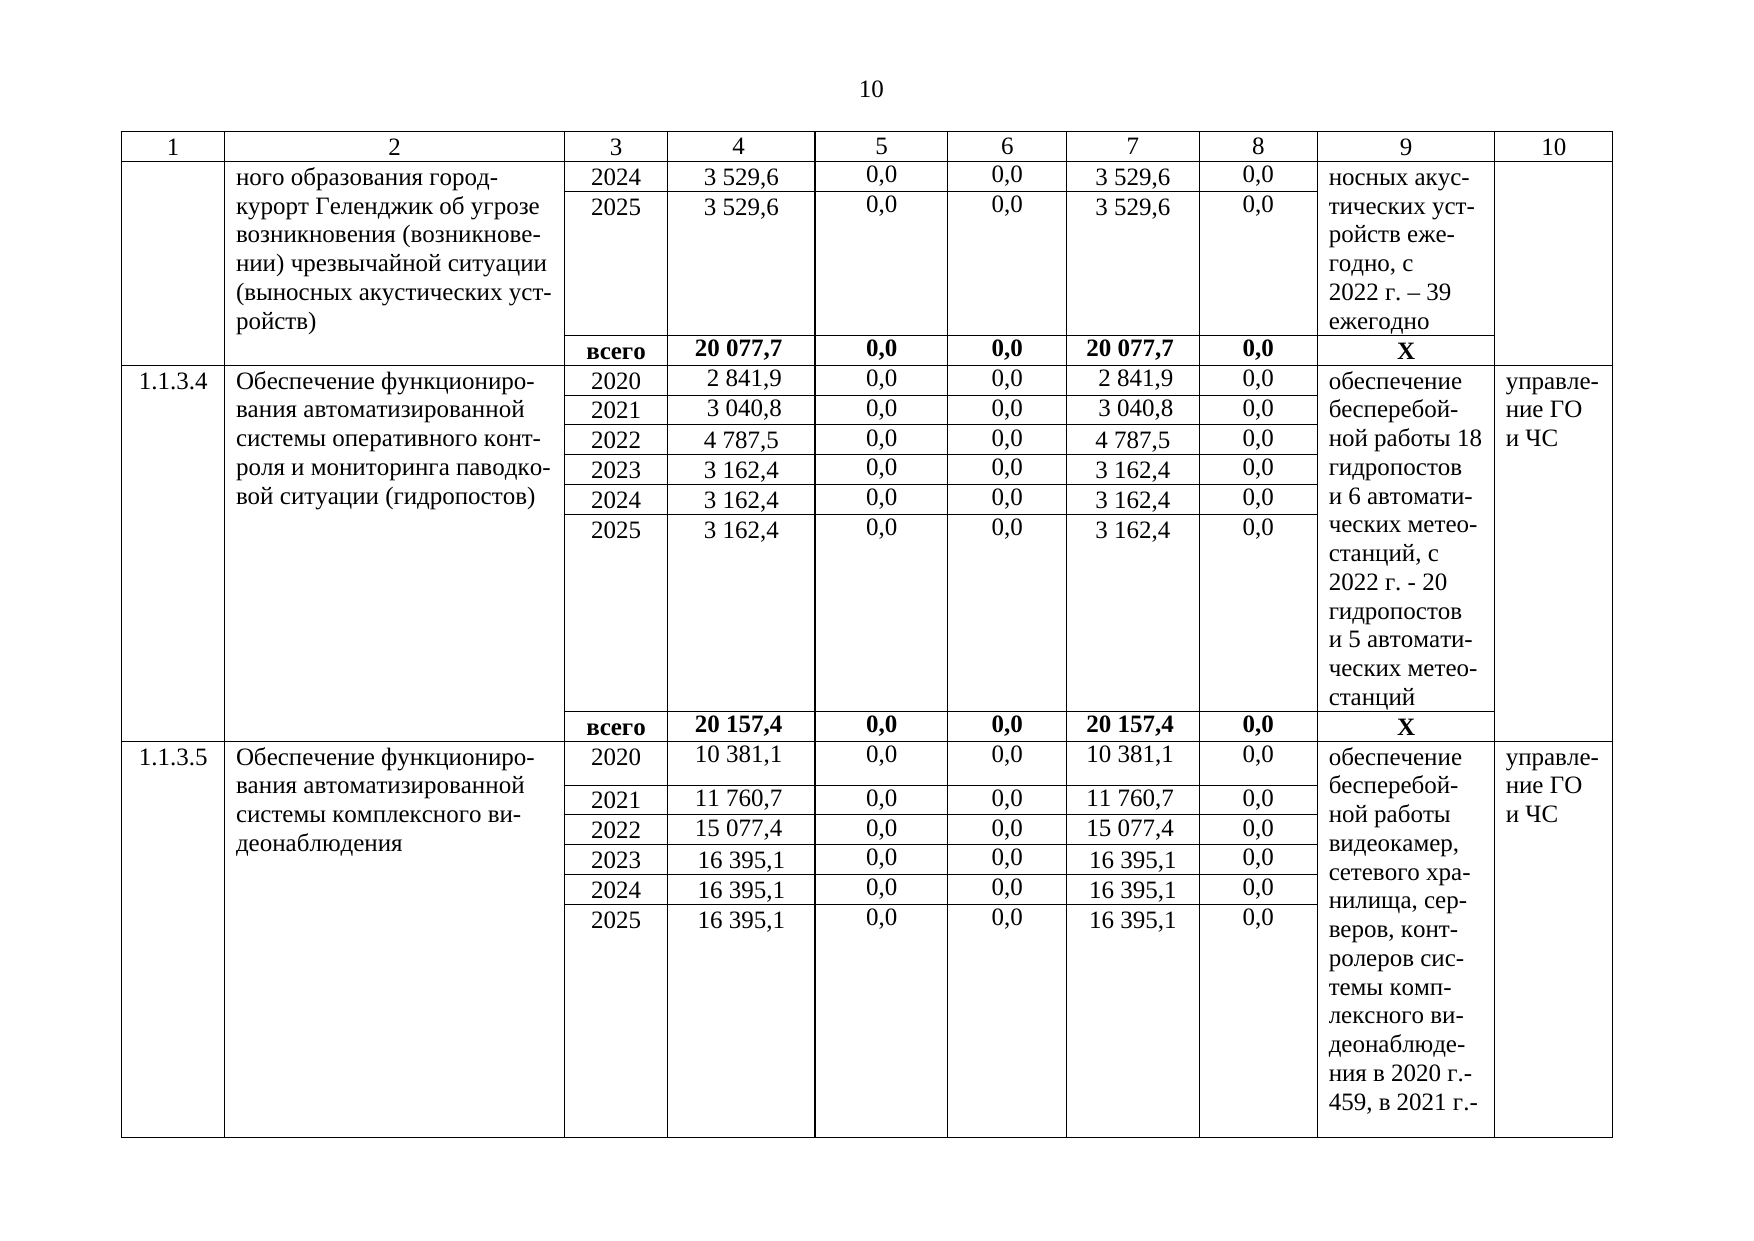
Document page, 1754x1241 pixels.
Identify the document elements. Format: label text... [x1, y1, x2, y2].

table_cell 0,0 [816, 192, 947, 335]
table_cell 3 162,4 [668, 515, 814, 711]
table_cell 0,0 [948, 712, 1066, 741]
table_cell 16 395,1 [668, 905, 814, 1137]
table_cell всего [565, 712, 667, 741]
table_cell 0,0 [948, 336, 1066, 365]
table_cell Обеспечение функциониро-вания автоматизированной системы комплексного ви-деонаблюдения [225, 742, 564, 1137]
table_cell 10 381,1 [668, 742, 814, 784]
table_cell 0,0 [816, 162, 947, 191]
table_cell 16 395,1 [1067, 845, 1199, 874]
table_cell 3 162,4 [668, 455, 814, 484]
table_cell 0,0 [948, 515, 1066, 711]
table_cell 2 841,9 [1067, 366, 1199, 394]
table_cell 1.1.3.5 [122, 742, 224, 1137]
table_cell 0,0 [948, 742, 1066, 784]
table_cell 3 162,4 [1067, 455, 1199, 484]
table_cell 3 529,6 [1067, 192, 1199, 335]
table_cell 3 162,4 [668, 485, 814, 514]
table_cell 20 077,7 [1067, 336, 1199, 365]
table_cell 0,0 [816, 742, 947, 784]
table_cell 2024 [565, 162, 667, 191]
table_cell 2023 [565, 845, 667, 874]
table_cell 0,0 [1200, 845, 1317, 874]
table_cell управле-ние ГО и ЧС [1495, 366, 1612, 741]
table_header 2 [225, 132, 564, 161]
table_header 9 [1318, 132, 1494, 161]
table_cell 3 529,6 [668, 162, 814, 191]
table_header 1 [122, 132, 224, 161]
table_cell 0,0 [948, 875, 1066, 904]
table_cell 0,0 [816, 485, 947, 514]
table_cell 4 787,5 [668, 425, 814, 454]
table_cell 0,0 [1200, 905, 1317, 1137]
table_cell 0,0 [1200, 336, 1317, 365]
table_cell 2 841,9 [668, 366, 814, 394]
table_cell 3 529,6 [1067, 162, 1199, 191]
table_cell 0,0 [816, 815, 947, 844]
table_cell 0,0 [816, 425, 947, 454]
table_cell 0,0 [816, 396, 947, 424]
table_cell 20 157,4 [1067, 712, 1199, 741]
table_header 3 [565, 132, 667, 161]
table_cell 0,0 [1200, 396, 1317, 424]
table_cell 0,0 [816, 875, 947, 904]
table_cell 10 381,1 [1067, 742, 1199, 784]
table_cell 0,0 [948, 162, 1066, 191]
table_cell 3 162,4 [1067, 485, 1199, 514]
table_cell 2025 [565, 905, 667, 1137]
table_cell 0,0 [948, 815, 1066, 844]
table_header 4 [668, 132, 814, 161]
table_cell 11 760,7 [1067, 786, 1199, 814]
table_cell Обеспечение функциониро-вания автоматизированной системы оперативного конт-роля и мониторинга паводко-вой ситуации (гидропостов) [225, 366, 564, 741]
table_cell 0,0 [816, 366, 947, 394]
table_cell 2022 [565, 815, 667, 844]
table_cell 0,0 [1200, 875, 1317, 904]
table_cell 2023 [565, 455, 667, 484]
table_cell 0,0 [816, 515, 947, 711]
table_cell 20 157,4 [668, 712, 814, 741]
table_cell 0,0 [1200, 425, 1317, 454]
table_cell 0,0 [948, 905, 1066, 1137]
table_cell 0,0 [1200, 815, 1317, 844]
table_cell 0,0 [1200, 712, 1317, 741]
table_cell всего [565, 336, 667, 365]
table_cell 2021 [565, 786, 667, 814]
table_cell 0,0 [1200, 742, 1317, 784]
table_cell Х [1318, 712, 1494, 741]
table_cell 3 040,8 [1067, 396, 1199, 424]
table_cell 0,0 [1200, 162, 1317, 191]
table_cell 0,0 [948, 366, 1066, 394]
table_cell 0,0 [1200, 192, 1317, 335]
table_header 6 [948, 132, 1066, 161]
table_cell 20 077,7 [668, 336, 814, 365]
table_cell 2024 [565, 875, 667, 904]
table_cell 0,0 [816, 905, 947, 1137]
table_cell 0,0 [816, 845, 947, 874]
table_cell 2025 [565, 515, 667, 711]
table_cell 16 395,1 [668, 875, 814, 904]
table_header 7 [1067, 132, 1199, 161]
table_header 8 [1200, 132, 1317, 161]
table_cell 0,0 [1200, 515, 1317, 711]
table_cell управле-ние ГО и ЧС [1495, 742, 1612, 1137]
table_cell 4 787,5 [1067, 425, 1199, 454]
table_cell 16 395,1 [1067, 905, 1199, 1137]
table_cell 0,0 [1200, 485, 1317, 514]
table_cell обеспечение бесперебой-ной работы 18 гидропостов и 6 автомати-ческих метео-станций, с 2022 г. - 20 гидропостов и 5 автомати-ческих метео-станций [1318, 366, 1494, 711]
table_cell 3 040,8 [668, 396, 814, 424]
table_cell 2020 [565, 742, 667, 784]
table_cell 2021 [565, 396, 667, 424]
table_cell 2022 [565, 425, 667, 454]
table_cell 1.1.3.4 [122, 366, 224, 741]
table_cell 2020 [565, 366, 667, 394]
table_cell 0,0 [948, 192, 1066, 335]
table_cell 11 760,7 [668, 786, 814, 814]
table_cell 3 162,4 [1067, 515, 1199, 711]
table_cell 0,0 [948, 845, 1066, 874]
table_cell 0,0 [948, 396, 1066, 424]
table_cell 0,0 [948, 485, 1066, 514]
table_header 10 [1495, 132, 1612, 161]
table_cell 0,0 [948, 455, 1066, 484]
table_cell 0,0 [1200, 366, 1317, 394]
table_cell 2025 [565, 192, 667, 335]
table_cell 0,0 [1200, 786, 1317, 814]
table_header 5 [816, 132, 947, 161]
table_cell 16 395,1 [1067, 875, 1199, 904]
table_cell 0,0 [816, 786, 947, 814]
table_cell Х [1318, 336, 1494, 365]
table_cell 0,0 [816, 712, 947, 741]
table_cell 2024 [565, 485, 667, 514]
table_cell 15 077,4 [1067, 815, 1199, 844]
table_cell 0,0 [1200, 455, 1317, 484]
table_cell обеспечение бесперебой-ной работы видеокамер, сетевого хра-нилища, сер-веров, конт-ролеров сис-темы комп-лексного ви-деонаблюде-ния в 2020 г.- 459, в 2021 г.- 642, в 2022 г.-712, в 2023 г.– 818, в 2024 г.- 863, в 2025г. - 863 [1318, 742, 1494, 1137]
table_cell 0,0 [948, 425, 1066, 454]
table_cell 15 077,4 [668, 815, 814, 844]
table_cell 0,0 [816, 336, 947, 365]
table_cell 3 529,6 [668, 192, 814, 335]
table_cell 16 395,1 [668, 845, 814, 874]
table_cell 0,0 [816, 455, 947, 484]
table_cell 0,0 [948, 786, 1066, 814]
